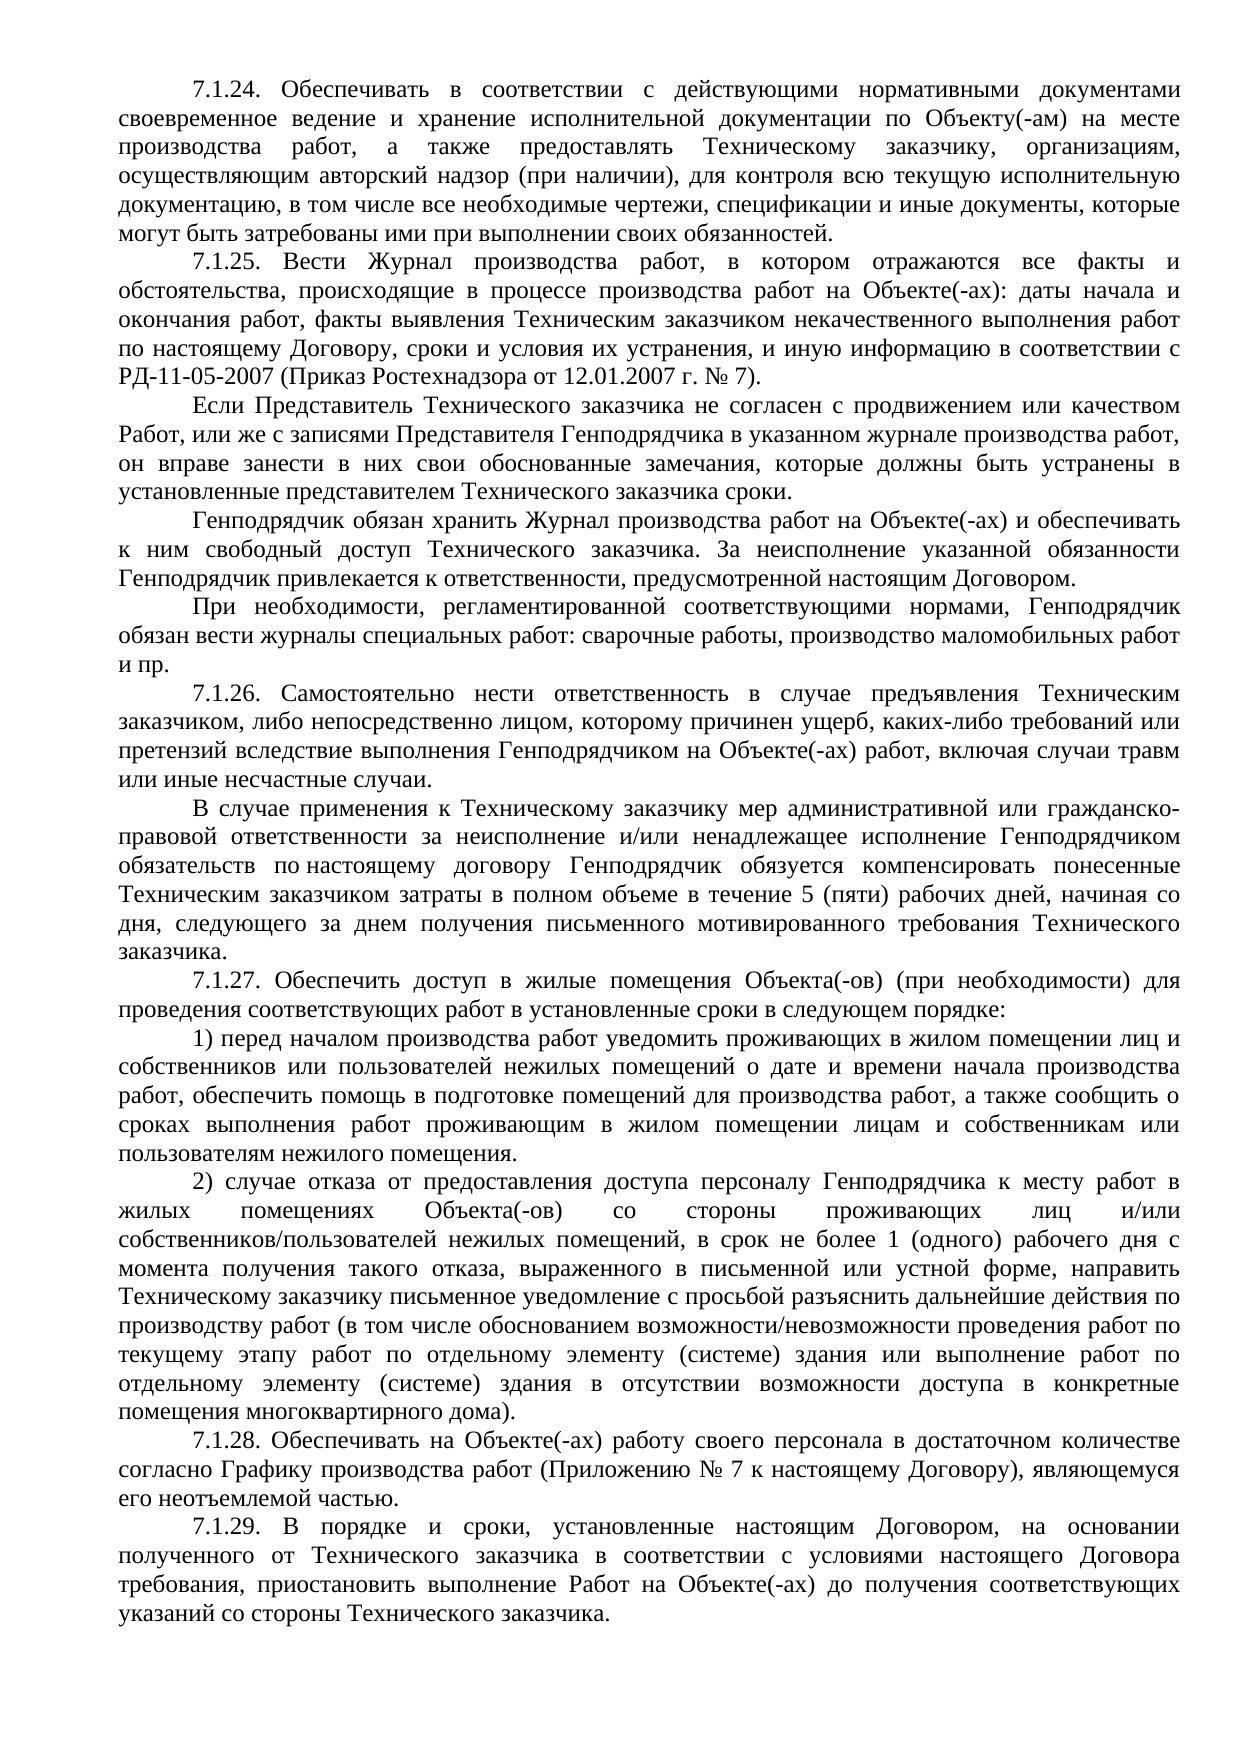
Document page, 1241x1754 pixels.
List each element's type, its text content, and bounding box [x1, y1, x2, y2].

text Генподрядчик обязан хранить Журнал производства работ на Объекте(-ах) и обеспечивать к ним свободный доступ Технического заказчика. За неисполнение указанной обязанности Генподрядчик привлекается к ответственности, предусмотренной настоящим Договором. [118, 505, 1181, 591]
text 7.1.24. Обеспечивать в соответствии с действующими нормативными документами своевременное ведение и хранение исполнительной документации по Объекту(-ам) на месте производства работ, а также предоставлять Техническому заказчику, организациям, осуществляющим авторский надзор (при наличии), для контроля всю текущую исполнительную документацию, в том числе все необходимые чертежи, спецификации и иные документы, которые могут быть затребованы ими при выполнении своих обязанностей. [118, 74, 1181, 246]
text 7.1.29. В порядке и сроки, установленные настоящим Договором, на основании полученного от Технического заказчика в соответствии с условиями настоящего Договора требования, приостановить выполнение Работ на Объекте(-ах) до получения соответствующих указаний со стороны Технического заказчика. [118, 1511, 1181, 1626]
text При необходимости, регламентированной соответствующими нормами, Генподрядчик обязан вести журналы специальных работ: сварочные работы, производство маломобильных работ и пр. [118, 591, 1181, 678]
text 7.1.25. Вести Журнал производства работ, в котором отражаются все факты и обстоятельства, происходящие в процессе производства работ на Объекте(-ах): даты начала и окончания работ, факты выявления Техническим заказчиком некачественного выполнения работ по настоящему Договору, сроки и условия их устранения, и иную информацию в соответствии с РД-11-05-2007 (Приказ Ростехнадзора от 12.01.2007 г. № 7). [118, 246, 1181, 390]
text 7.1.27. Обеспечить доступ в жилые помещения Объекта(-ов) (при необходимости) для проведения соответствующих работ в установленные сроки в следующем порядке: [118, 965, 1181, 1023]
text 1) перед началом производства работ уведомить проживающих в жилом помещении лиц и собственников или пользователей нежилых помещений о дате и времени начала производства работ, обеспечить помощь в подготовке помещений для производства работ, а также сообщить о сроках выполнения работ проживающим в жилом помещении лицам и собственникам или пользователям нежилого помещения. [118, 1023, 1181, 1166]
text В случае применения к Техническому заказчику мер административной или гражданско-правовой ответственности за неисполнение и/или ненадлежащее исполнение Генподрядчиком обязательств по настоящему договору Генподрядчик обязуется компенсировать понесенные Техническим заказчиком затраты в полном объеме в течение 5 (пяти) рабочих дней, начиная со дня, следующего за днем получения письменного мотивированного требования Технического заказчика. [118, 793, 1181, 965]
text 7.1.28. Обеспечивать на Объекте(-ах) работу своего персонала в достаточном количестве согласно Графику производства работ (Приложению № 7 к настоящему Договору), являющемуся его неотъемлемой частью. [118, 1425, 1181, 1511]
text 7.1.26. Самостоятельно нести ответственность в случае предъявления Техническим заказчиком, либо непосредственно лицом, которому причинен ущерб, каких-либо требований или претензий вследствие выполнения Генподрядчиком на Объекте(-ах) работ, включая случаи травм или иные несчастные случаи. [118, 678, 1181, 793]
text 2) случае отказа от предоставления доступа персоналу Генподрядчика к месту работ в жилых помещениях Объекта(-ов) со стороны проживающих лиц и/или собственников/пользователей нежилых помещений, в срок не более 1 (одного) рабочего дня с момента получения такого отказа, выраженного в письменной или устной форме, направить Техническому заказчику письменное уведомление с просьбой разъяснить дальнейшие действия по производству работ (в том числе обоснованием возможности/невозможности проведения работ по текущему этапу работ по отдельному элементу (системе) здания или выполнение работ по отдельному элементу (системе) здания в отсутствии возможности доступа в конкретные помещения многоквартирного дома). [118, 1166, 1181, 1425]
text Если Представитель Технического заказчика не согласен с продвижением или качеством Работ, или же с записями Представителя Генподрядчика в указанном журнале производства работ, он вправе занести в них свои обоснованные замечания, которые должны быть устранены в установленные представителем Технического заказчика сроки. [118, 390, 1181, 505]
